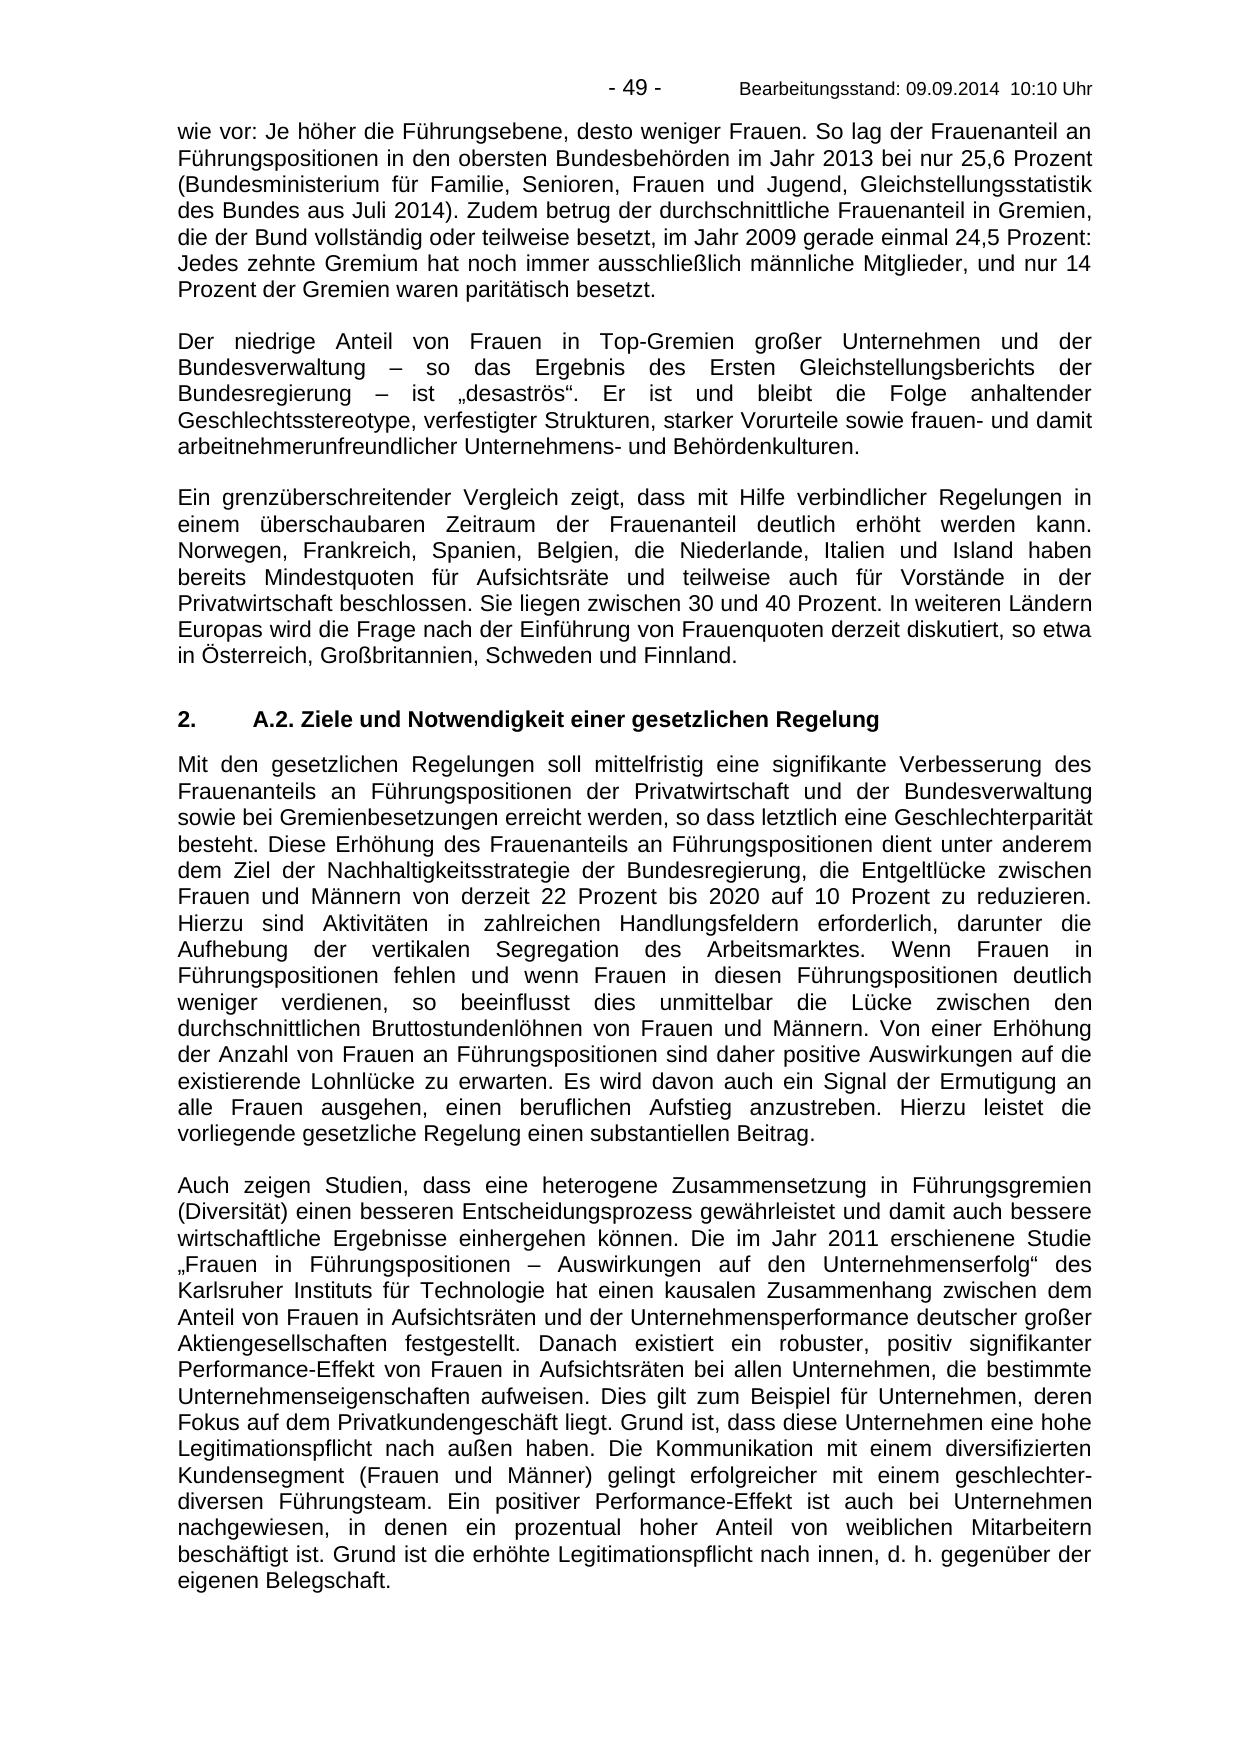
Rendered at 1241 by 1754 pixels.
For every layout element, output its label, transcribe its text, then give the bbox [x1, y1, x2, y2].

text Ein grenzüberschreitender Vergleich zeigt, dass mit Hilfe verbindlicher Regelungen in einem überschaubaren Zeitraum der Frauenanteil deutlich erhöht werden kann. Norwegen, Frankreich, Spanien, Belgien, die Niederlande, Italien und Island haben bereits Mindestquoten für Aufsichtsräte und teilweise auch für Vorstände in der Privatwirtschaft beschlossen. Sie liegen zwischen 30 und 40 Prozent. In weiteren Ländern Europas wird die Frage nach der Einführung von Frauenquoten derzeit diskutiert, so etwa in Österreich, Großbritannien, Schweden und Finnland. [177, 484, 1093, 669]
text Der niedrige Anteil von Frauen in Top-Gremien großer Unternehmen und der Bundesverwaltung – so das Ergebnis des Ersten Gleichstellungsberichts der Bundesregierung – ist „desaströs“. Er ist und bleibt die Folge anhaltender Geschlechtsstereotype, verfestigter Strukturen, starker Vorurteile sowie frauen- und damit arbeitnehmerunfreundlicher Unternehmens- und Behördenkulturen. [177, 328, 1093, 459]
text Auch zeigen Studien, dass eine heterogene Zusammensetzung in Führungsgremien (Diversität) einen besseren Entscheidungsprozess gewährleistet und damit auch bessere wirtschaftliche Ergebnisse einhergehen können. Die im Jahr 2011 erschienene Studie „Frauen in Führungspositionen – Auswirkungen auf den Unternehmenserfolg“ des Karlsruher Instituts für Technologie hat einen kausalen Zusammenhang zwischen dem Anteil von Frauen in Aufsichtsräten und der Unternehmensperformance deutscher großer Aktiengesellschaften festgestellt. Danach existiert ein robuster, positiv signifikanter Performance-Effekt von Frauen in Aufsichtsräten bei allen Unternehmen, die bestimmte Unternehmenseigenschaften aufweisen. Dies gilt zum Beispiel für Unternehmen, deren Fokus auf dem Privatkundengeschäft liegt. Grund ist, dass diese Unternehmen eine hohe Legitimationspflicht nach außen haben. Die Kommunikation mit einem diversifizierten Kundensegment (Frauen und Männer) gelingt erfolgreicher mit einem geschlechter-diversen Führungsteam. Ein positiver Performance-Effekt ist auch bei Unternehmen nachgewiesen, in denen ein prozentual hoher Anteil von weiblichen Mitarbeitern beschäftigt ist. Grund ist die erhöhte Legitimationspflicht nach innen, d. h. gegenüber der eigenen Belegschaft. [177, 1172, 1093, 1593]
subtitle 2. A.2. Ziele und Notwendigkeit einer gesetzlichen Regelung [177, 706, 1093, 733]
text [177, 118, 1093, 303]
text Mit den gesetzlichen Regelungen soll mittelfristig eine signifikante Verbesserung des Frauenanteils an Führungspositionen der Privatwirtschaft und der Bundesverwaltung sowie bei Gremienbesetzungen erreicht werden, so dass letztlich eine Geschlechterparität besteht. Diese Erhöhung des Frauenanteils an Führungspositionen dient unter anderem dem Ziel der Nachhaltigkeitsstrategie der Bundesregierung, die Entgeltlücke zwischen Frauen und Männern von derzeit 22 Prozent bis 2020 auf 10 Prozent zu reduzieren. Hierzu sind Aktivitäten in zahlreichen Handlungsfeldern erforderlich, darunter die Aufhebung der vertikalen Segregation des Arbeitsmarktes. Wenn Frauen in Führungspositionen fehlen und wenn Frauen in diesen Führungspositionen deutlich weniger verdienen, so beeinflusst dies unmittelbar die Lücke zwischen den durchschnittlichen Bruttostundenlöhnen von Frauen und Männern. Von einer Erhöhung der Anzahl von Frauen an Führungspositionen sind daher positive Auswirkungen auf die existierende Lohnlücke zu erwarten. Es wird davon auch ein Signal der Ermutigung an alle Frauen ausgehen, einen beruflichen Aufstieg anzustreben. Hierzu leistet die vorliegende gesetzliche Regelung einen substantiellen Beitrag. [177, 751, 1093, 1147]
